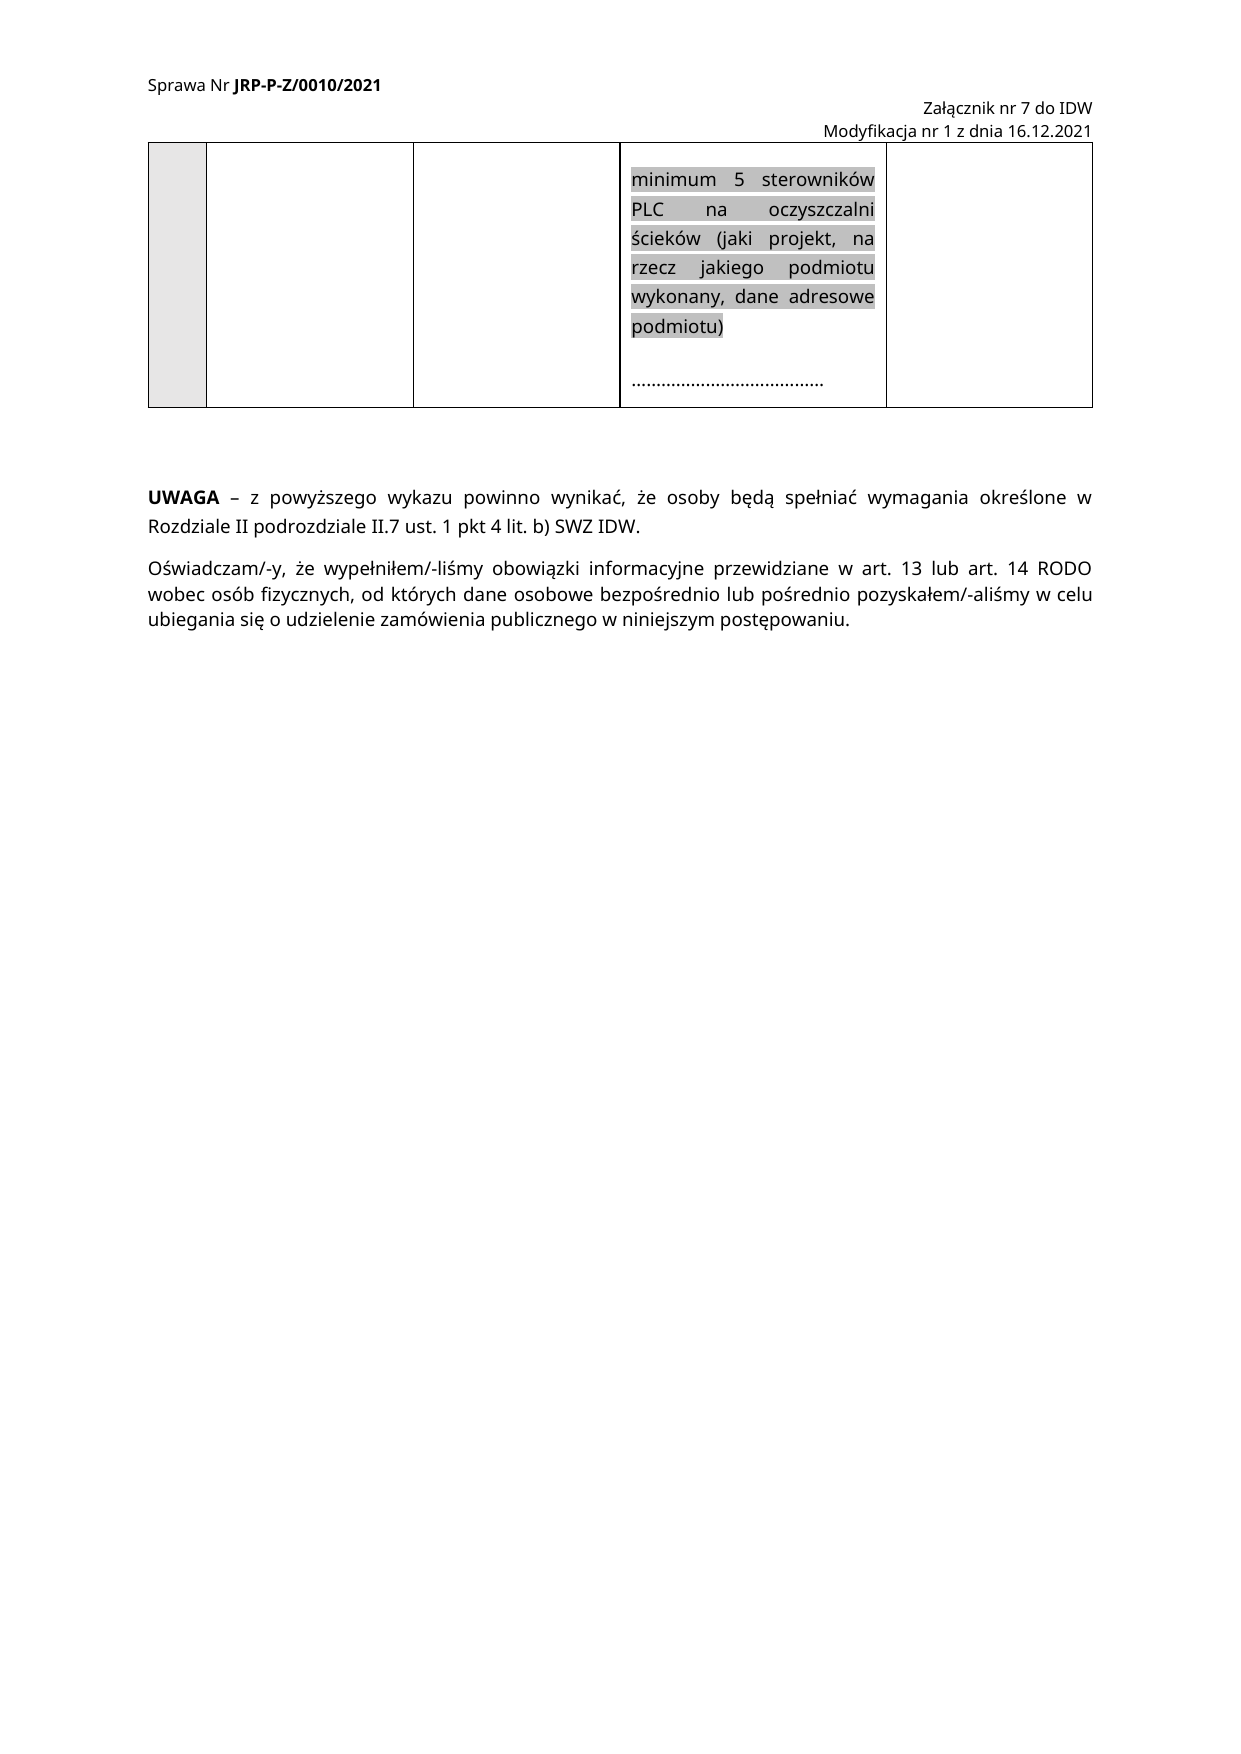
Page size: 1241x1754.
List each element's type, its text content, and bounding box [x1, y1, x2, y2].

text Oświadczam/-y, że wypełniłem/-liśmy obowiązki informacyjne przewidziane w art. 13 lub art. 14 RODO wobec osób fizycznych, od których dane osobowe bezpośrednio lub pośrednio pozyskałem/-aliśmy w celu ubiegania się o udzielenie zamówienia publicznego w niniejszym postępowaniu. [148, 556, 1093, 632]
text UWAGA – z powyższego wykazu powinno wynikać, że osoby będą spełniać wymagania określone w Rozdziale II podrozdziale II.7 ust. 1 pkt 4 lit. b) SWZ IDW. [148, 484, 1093, 539]
table_cell [149, 143, 206, 407]
table_cell [414, 143, 619, 407]
table_cell [207, 143, 413, 407]
table_cell [887, 143, 1092, 407]
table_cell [621, 143, 886, 407]
